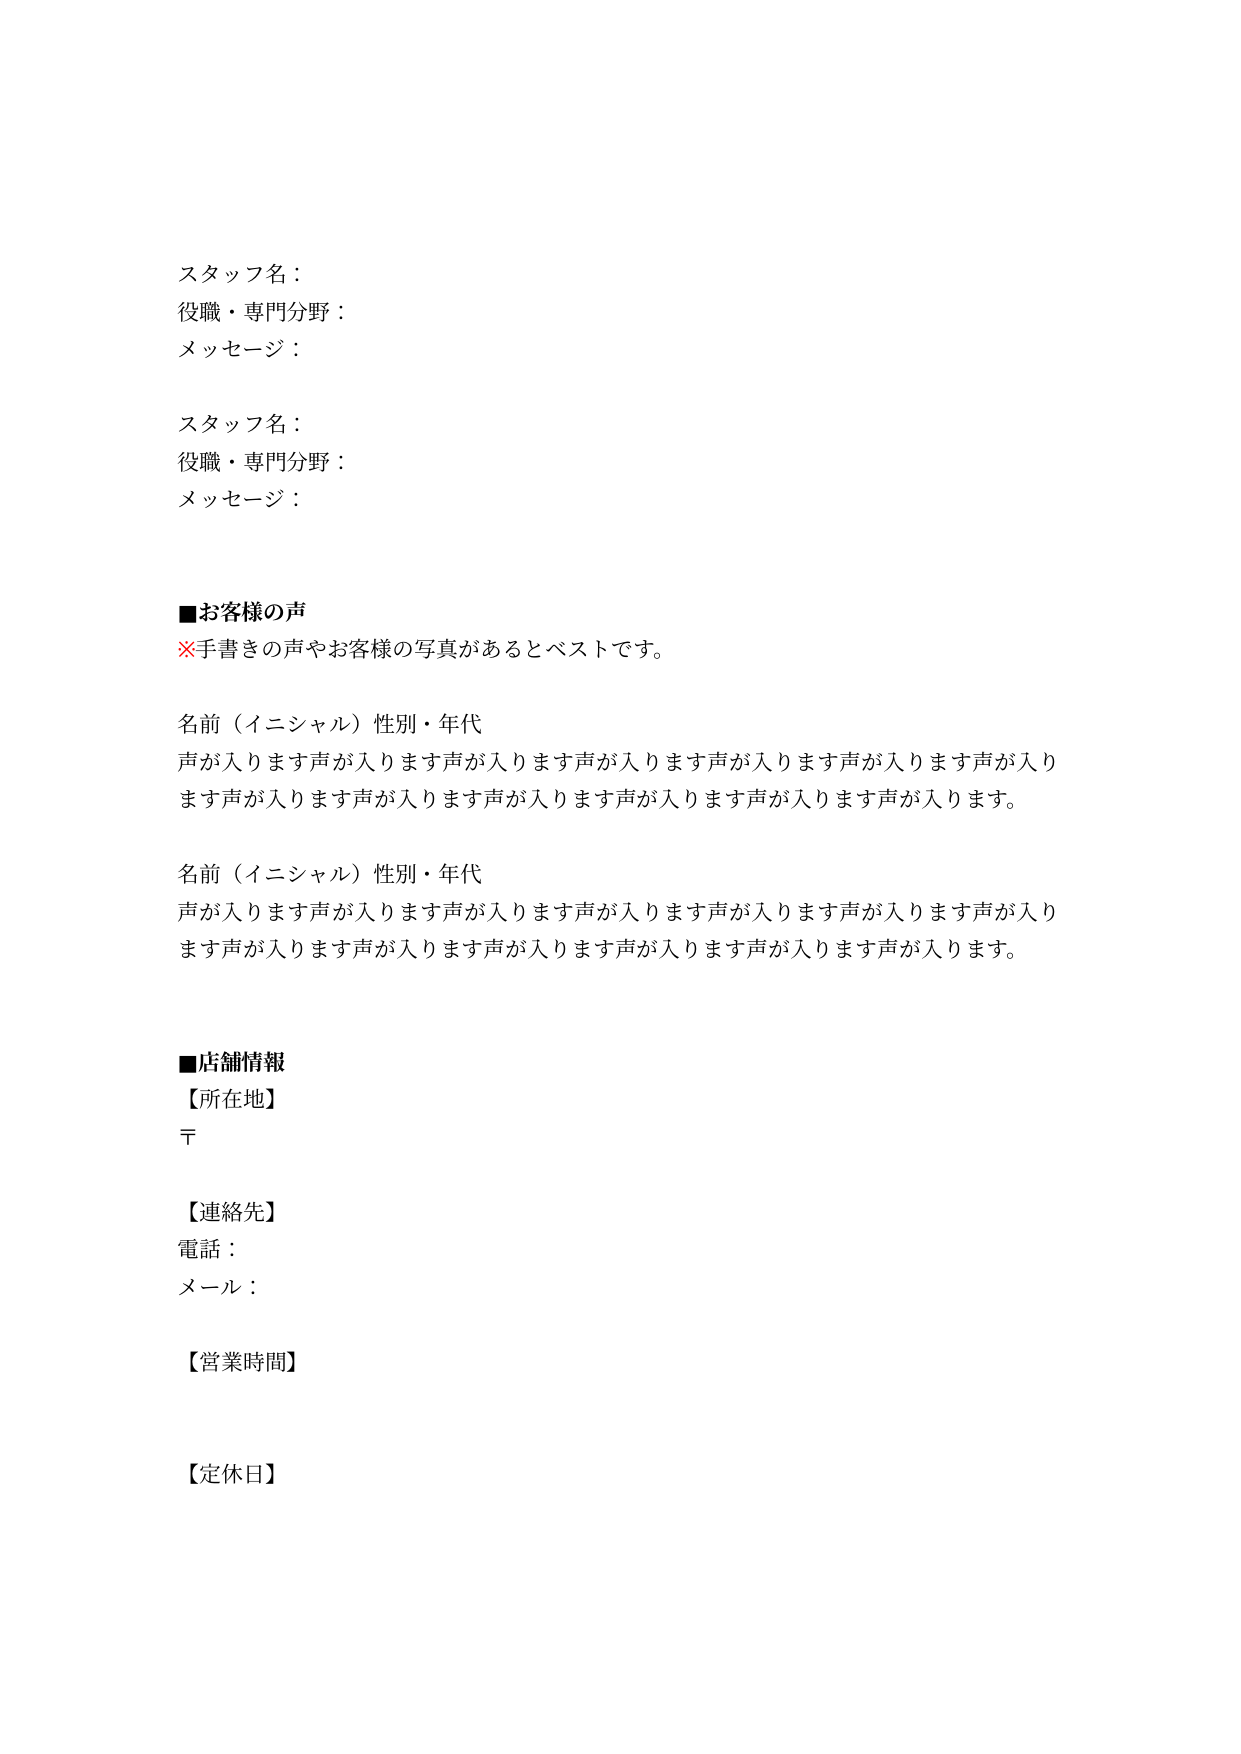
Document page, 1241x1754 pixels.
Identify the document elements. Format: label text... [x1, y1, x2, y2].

text スタッフ名： [177, 404, 1063, 442]
text ※手書きの声やお客様の写真があるとベストです。 [177, 629, 1063, 667]
text 〒 [177, 1117, 1063, 1154]
text メッセージ： [177, 479, 1063, 517]
text メッセージ： [177, 329, 1063, 367]
text 役職・専門分野： [177, 442, 1063, 479]
text 名前（イニシャル）性別・年代 [177, 854, 1063, 892]
text ■店舗情報 [177, 1042, 1063, 1079]
text 【営業時間】 [177, 1342, 1063, 1379]
text 【連絡先】 [177, 1192, 1063, 1229]
text メール： [177, 1267, 1063, 1304]
text 声が入ります声が入ります声が入ります声が入ります声が入ります声が入ります声が入ります声が入ります声が入ります声が入ります声が入ります声が入ります声が入ります。 [177, 892, 1063, 967]
text 【定休日】 [177, 1454, 1063, 1492]
text 【所在地】 [177, 1079, 1063, 1117]
text スタッフ名： [177, 254, 1063, 292]
text 声が入ります声が入ります声が入ります声が入ります声が入ります声が入ります声が入ります声が入ります声が入ります声が入ります声が入ります声が入ります声が入ります。 [177, 742, 1063, 817]
text 役職・専門分野： [177, 292, 1063, 329]
text 名前（イニシャル）性別・年代 [177, 704, 1063, 742]
text ■お客様の声 [177, 592, 1063, 629]
text 電話： [177, 1229, 1063, 1267]
